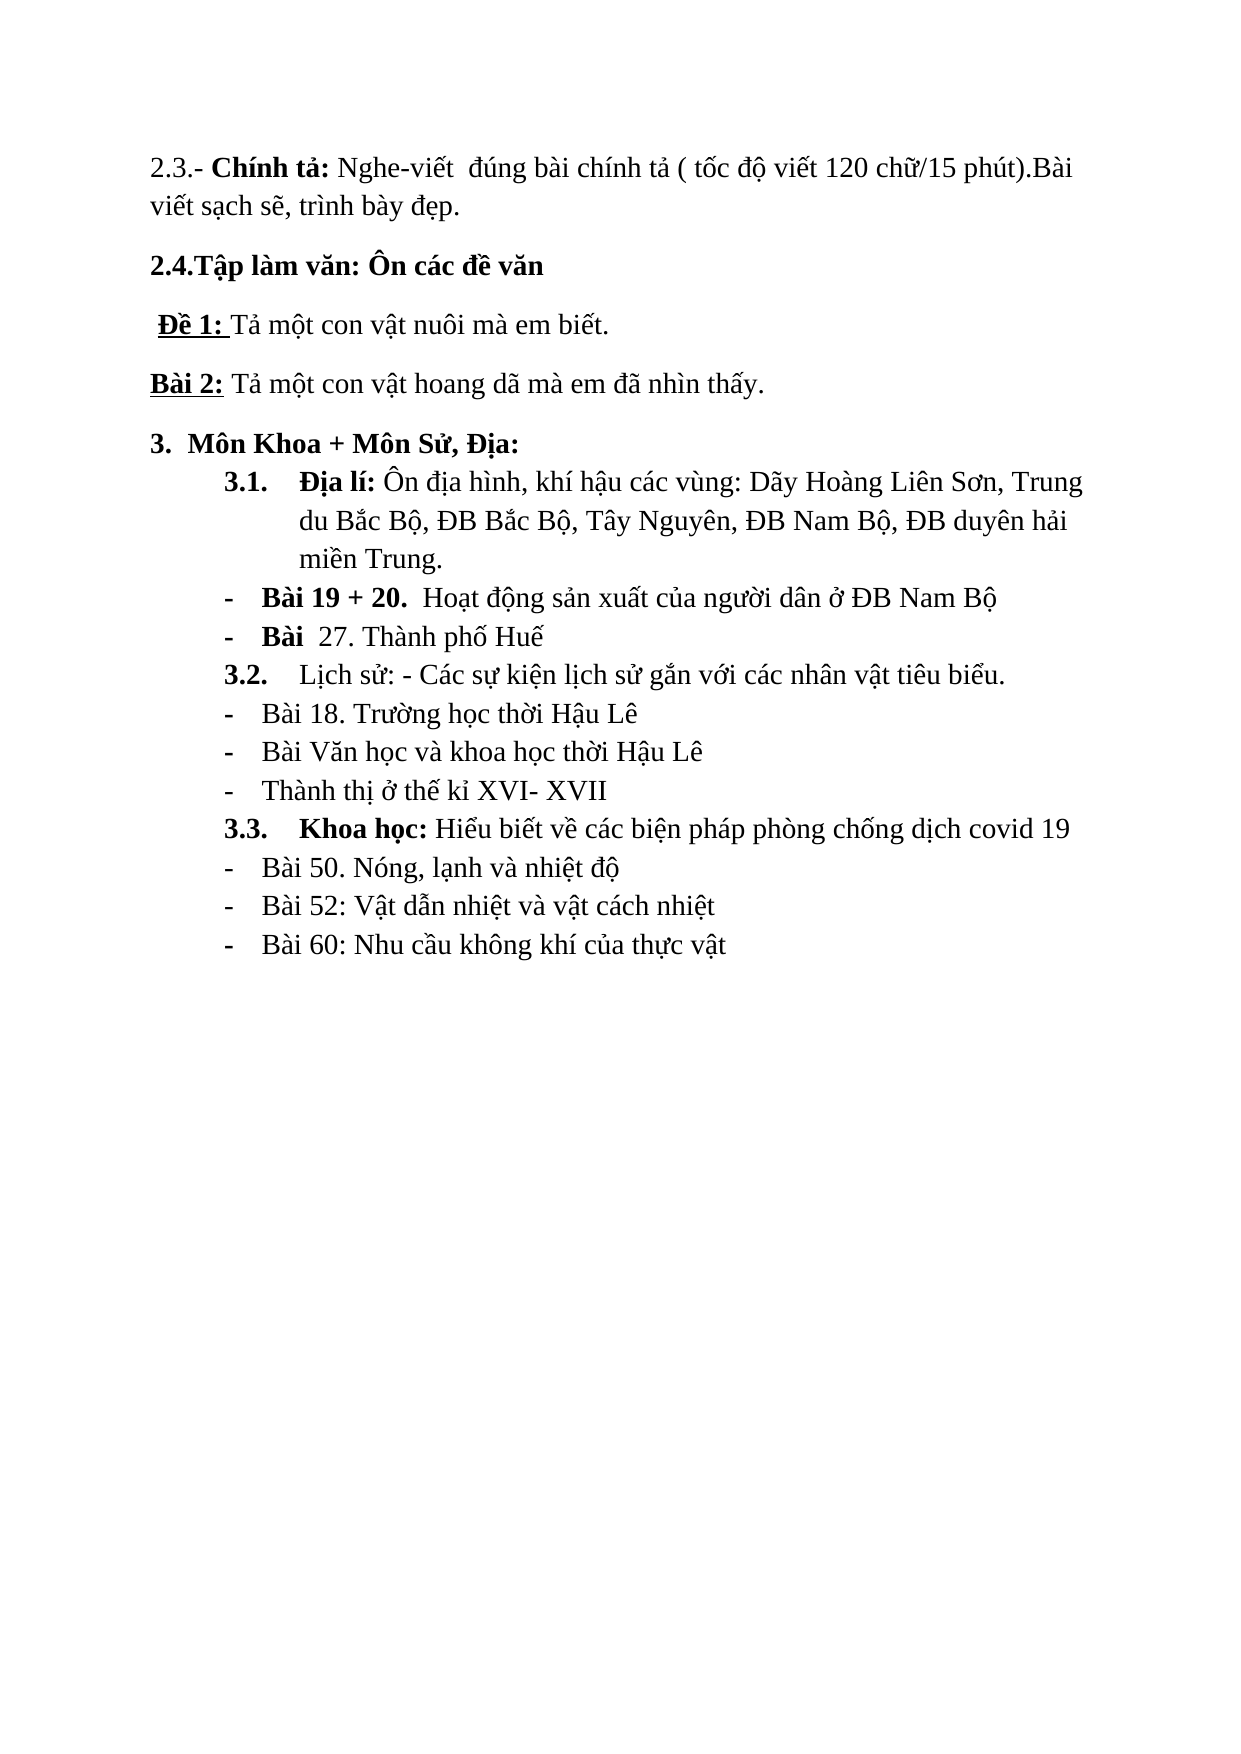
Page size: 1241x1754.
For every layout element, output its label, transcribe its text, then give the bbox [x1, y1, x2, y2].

list Thành thị ở thế kỉ XVI- XVII [224, 773, 1090, 806]
text 2.3.- Chính tả: Nghe-viết đúng bài chính tả ( tốc độ viết 120 chữ/15 phút).Bài viết sạch sẽ, trình bày đẹp. [150, 150, 1090, 222]
text Đề 1: Tả một con vật nuôi mà em biết. [150, 307, 1090, 341]
list Bài 52: Vật dẫn nhiệt và vật cách nhiệt [224, 888, 1090, 922]
list Bài 60: Nhu cầu không khí của thực vật [224, 927, 1090, 961]
list Môn Khoa + Môn Sử, Địa: [150, 426, 1090, 459]
list Bài 19 + 20. Hoạt động sản xuất của người dân ở ĐB Nam Bộ [224, 580, 1090, 614]
list Bài 27. Thành phố Huế [224, 619, 1090, 652]
list Địa lí: Ôn địa hình, khí hậu các vùng: Dãy Hoàng Liên Sơn, Trung du Bắc Bộ, ĐB Bắc Bộ, Tây Nguyên, ĐB Nam Bộ, ĐB duyên hải miền Trung. [224, 464, 1090, 575]
list Khoa học: Hiểu biết về các biện pháp phòng chống dịch covid 19 [224, 811, 1090, 845]
list Lịch sử: - Các sự kiện lịch sử gắn với các nhân vật tiêu biểu. [224, 657, 1090, 691]
text 2.4.Tập làm văn: Ôn các đề văn [150, 248, 1090, 281]
list Bài 18. Trường học thời Hậu Lê [224, 696, 1090, 729]
text Bài 2: Tả một con vật hoang dã mà em đã nhìn thấy. [150, 367, 1090, 400]
list Bài Văn học và khoa học thời Hậu Lê [224, 734, 1090, 768]
list Bài 50. Nóng, lạnh và nhiệt độ [224, 850, 1090, 883]
